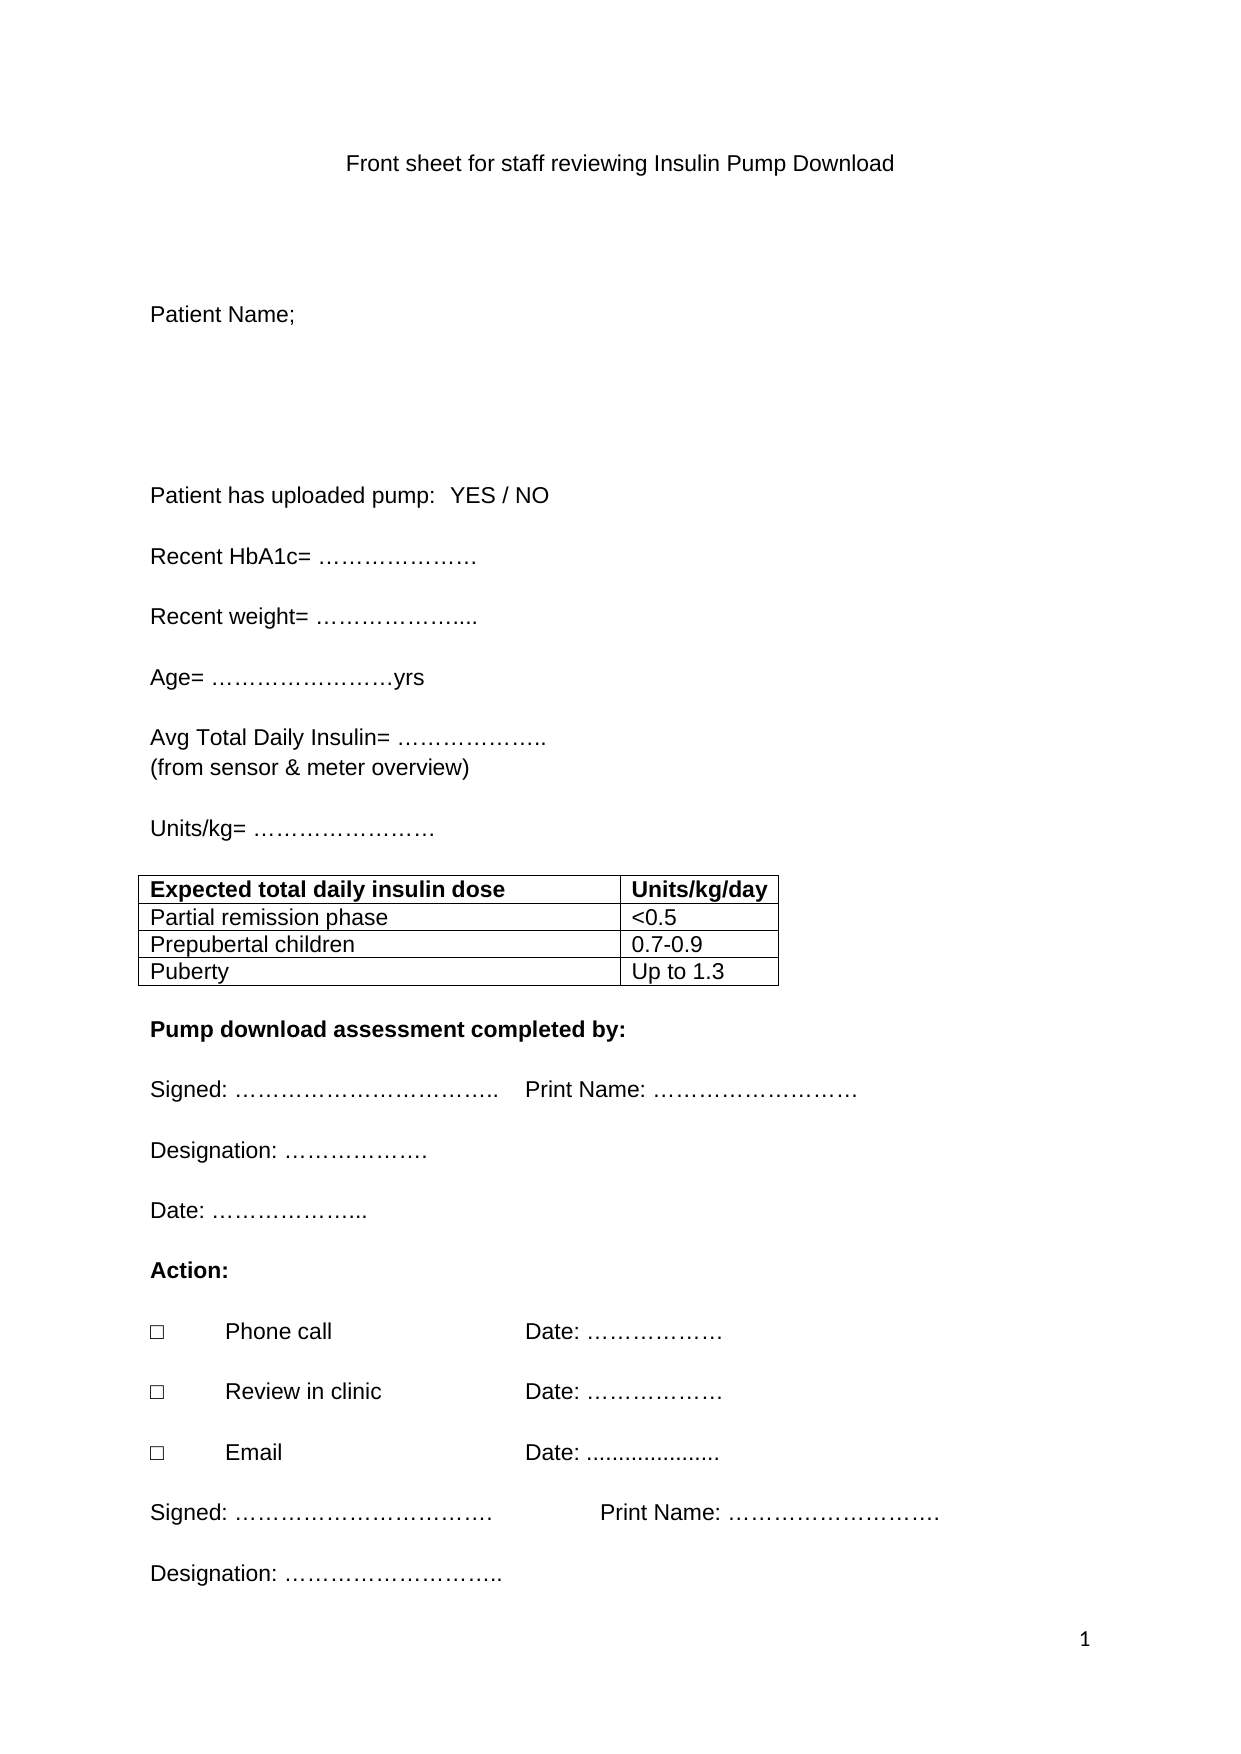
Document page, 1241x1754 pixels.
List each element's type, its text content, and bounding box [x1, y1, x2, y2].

text Action: [150, 1257, 1090, 1284]
table_cell <0.5 [621, 904, 778, 930]
text Units/kg= …………………… [150, 814, 1090, 841]
table_cell Partial remission phase [139, 904, 620, 930]
text Signed: ……………………………. Print Name: ………………………. [150, 1499, 1090, 1526]
text □ Email Date: ..................... [150, 1439, 1090, 1465]
text Date: ………………... [150, 1197, 1090, 1223]
text Front sheet for staff reviewing Insulin Pump Download [150, 150, 1090, 176]
table_cell Up to 1.3 [621, 958, 778, 984]
table_cell 0.7-0.9 [621, 931, 778, 957]
table_header Units/kg/day [621, 876, 778, 902]
text Designation: ………………. [150, 1137, 1090, 1163]
text Signed: …………………………….. Print Name: ……………………… [150, 1076, 1090, 1103]
table_header Expected total daily insulin dose [139, 876, 620, 902]
table_cell Puberty [139, 958, 620, 984]
text Patient has uploaded pump: YES / NO [150, 482, 1090, 509]
text (from sensor & meter overview) [150, 754, 1090, 781]
text □ Review in clinic ⁯ Date: ……………… [150, 1378, 1090, 1405]
text Recent weight= ……………….... [150, 603, 1090, 629]
table_cell Prepubertal children [139, 931, 620, 957]
text Age= ……………………yrs [150, 663, 1090, 690]
text Avg Total Daily Insulin= ……………….. [150, 724, 1090, 750]
text Recent HbA1c= ………………… [150, 543, 1090, 569]
text □ Phone call ⁯ Date: ……………… [150, 1318, 1090, 1344]
text Patient Name; [150, 301, 1090, 327]
text Pump download assessment completed by: [150, 1016, 1090, 1042]
text Designation: ……………………….. [150, 1559, 1090, 1586]
